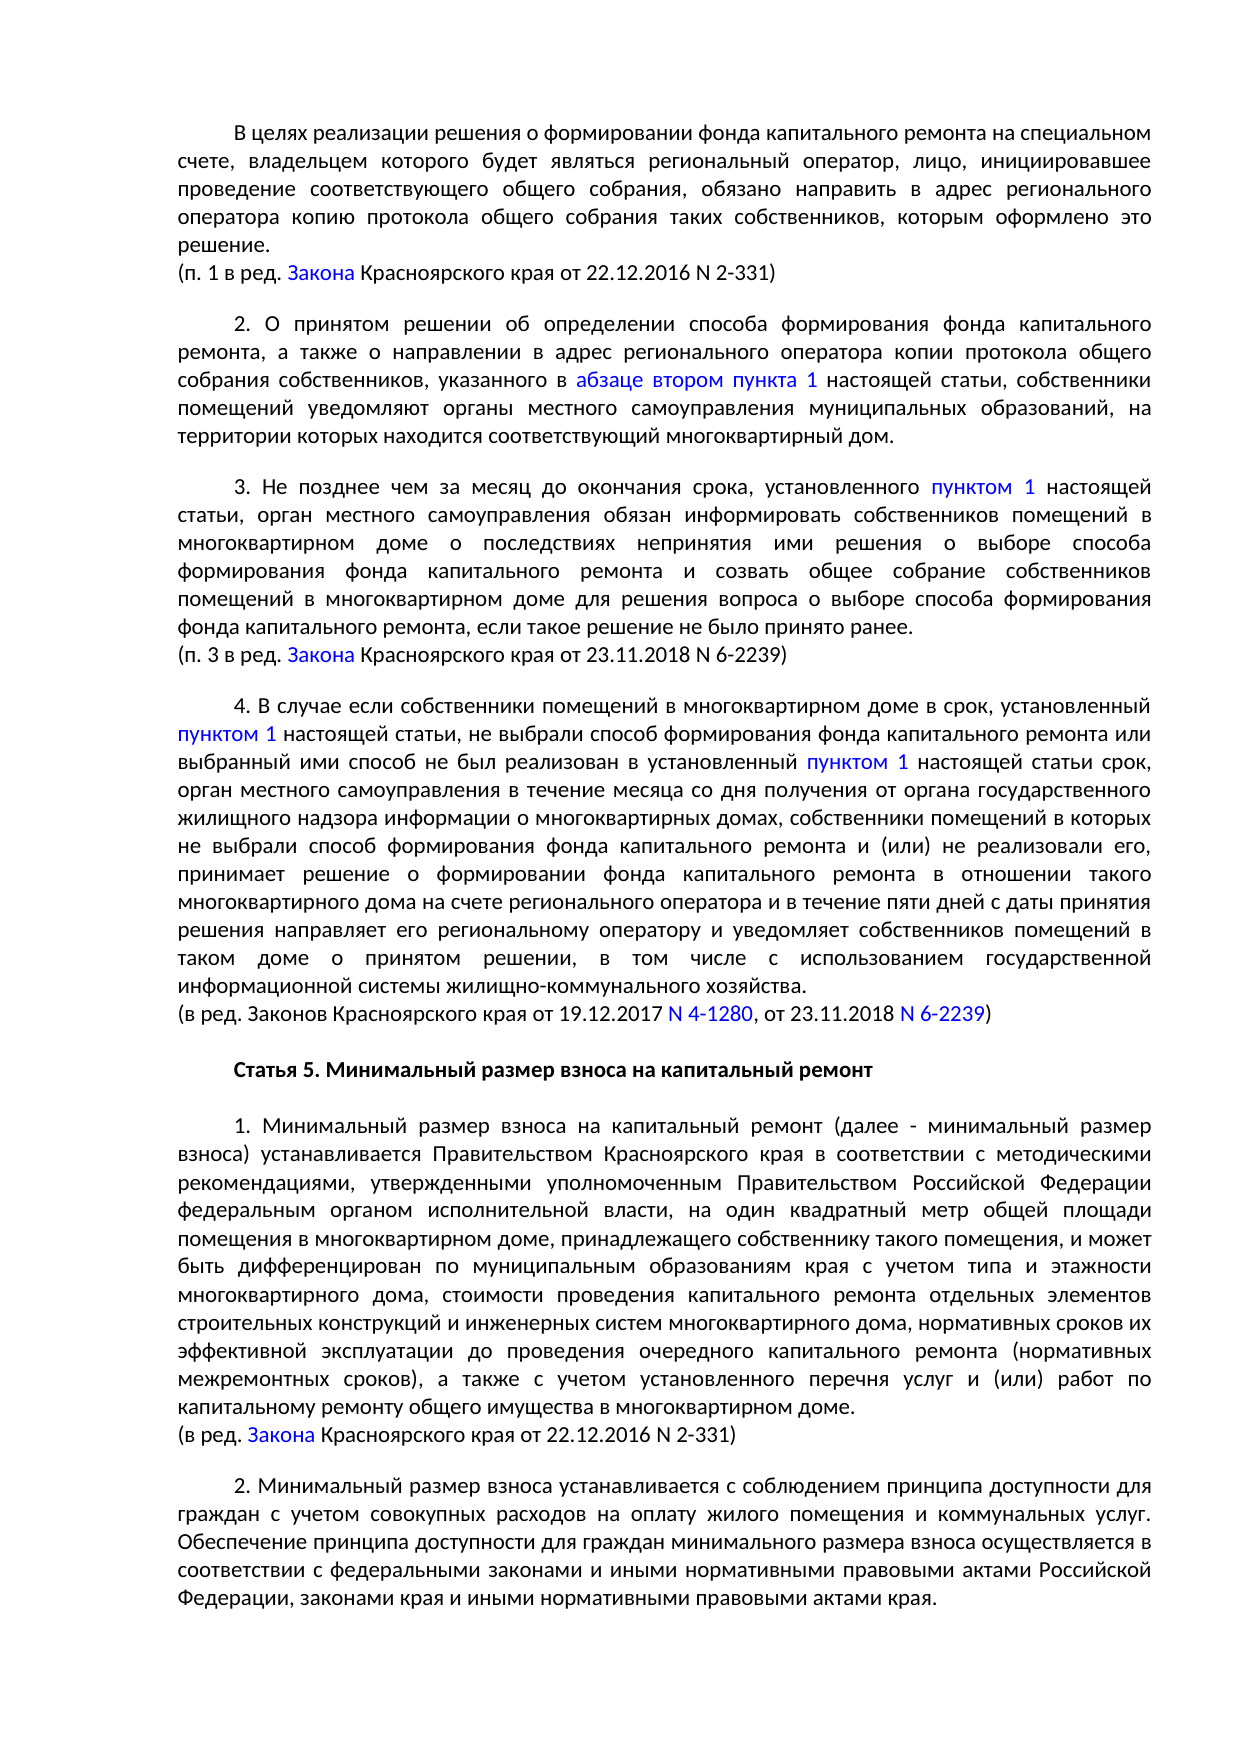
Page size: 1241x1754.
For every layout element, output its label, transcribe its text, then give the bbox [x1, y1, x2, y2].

text 4. В случае если собственники помещений в многоквартирном доме в срок, установленный пунктом 1 настоящей статьи, не выбрали способ формирования фонда капитального ремонта или выбранный ими способ не был реализован в установленный пунктом 1 настоящей статьи срок, орган местного самоуправления в течение месяца со дня получения от органа государственного жилищного надзора информации о многоквартирных домах, собственники помещений в которых не выбрали способ формирования фонда капитального ремонта и (или) не реализовали его, принимает решение о формировании фонда капитального ремонта в отношении такого многоквартирного дома на счете регионального оператора и в течение пяти дней с даты принятия решения направляет его региональному оператору и уведомляет собственников помещений в таком доме о принятом решении, в том числе с использованием государственной информационной системы жилищно-коммунального хозяйства. [177, 691, 1152, 999]
title Статья 5. Минимальный размер взноса на капитальный ремонт [177, 1056, 1152, 1083]
text (п. 1 в ред. Закона Красноярского края от 22.12.2016 N 2-331) [177, 258, 1152, 286]
text 2. О принятом решении об определении способа формирования фонда капитального ремонта, а также о направлении в адрес регионального оператора копии протокола общего собрания собственников, указанного в абзаце втором пункта 1 настоящей статьи, собственники помещений уведомляют органы местного самоуправления муниципальных образований, на территории которых находится соответствующий многоквартирный дом. [177, 309, 1152, 449]
text 3. Не позднее чем за месяц до окончания срока, установленного пунктом 1 настоящей статьи, орган местного самоуправления обязан информировать собственников помещений в многоквартирном доме о последствиях непринятия ими решения о выборе способа формирования фонда капитального ремонта и созвать общее собрание собственников помещений в многоквартирном доме для решения вопроса о выборе способа формирования фонда капитального ремонта, если такое решение не было принято ранее. [177, 472, 1152, 640]
text 2. Минимальный размер взноса устанавливается с соблюдением принципа доступности для граждан с учетом совокупных расходов на оплату жилого помещения и коммунальных услуг. Обеспечение принципа доступности для граждан минимального размера взноса осуществляется в соответствии с федеральными законами и иными нормативными правовыми актами Российской Федерации, законами края и иными нормативными правовыми актами края. [177, 1471, 1152, 1611]
text (в ред. Законов Красноярского края от 19.12.2017 N 4-1280, от 23.11.2018 N 6-2239) [177, 999, 1152, 1027]
text (п. 3 в ред. Закона Красноярского края от 23.11.2018 N 6-2239) [177, 640, 1152, 668]
text (в ред. Закона Красноярского края от 22.12.2016 N 2-331) [177, 1420, 1152, 1448]
text 1. Минимальный размер взноса на капитальный ремонт (далее - минимальный размер взноса) устанавливается Правительством Красноярского края в соответствии с методическими рекомендациями, утвержденными уполномоченным Правительством Российской Федерации федеральным органом исполнительной власти, на один квадратный метр общей площади помещения в многоквартирном доме, принадлежащего собственнику такого помещения, и может быть дифференцирован по муниципальным образованиям края с учетом типа и этажности многоквартирного дома, стоимости проведения капитального ремонта отдельных элементов строительных конструкций и инженерных систем многоквартирного дома, нормативных сроков их эффективной эксплуатации до проведения очередного капитального ремонта (нормативных межремонтных сроков), а также с учетом установленного перечня услуг и (или) работ по капитальному ремонту общего имущества в многоквартирном доме. [177, 1112, 1152, 1420]
text В целях реализации решения о формировании фонда капитального ремонта на специальном счете, владельцем которого будет являться региональный оператор, лицо, инициировавшее проведение соответствующего общего собрания, обязано направить в адрес регионального оператора копию протокола общего собрания таких собственников, которым оформлено это решение. [177, 118, 1152, 258]
